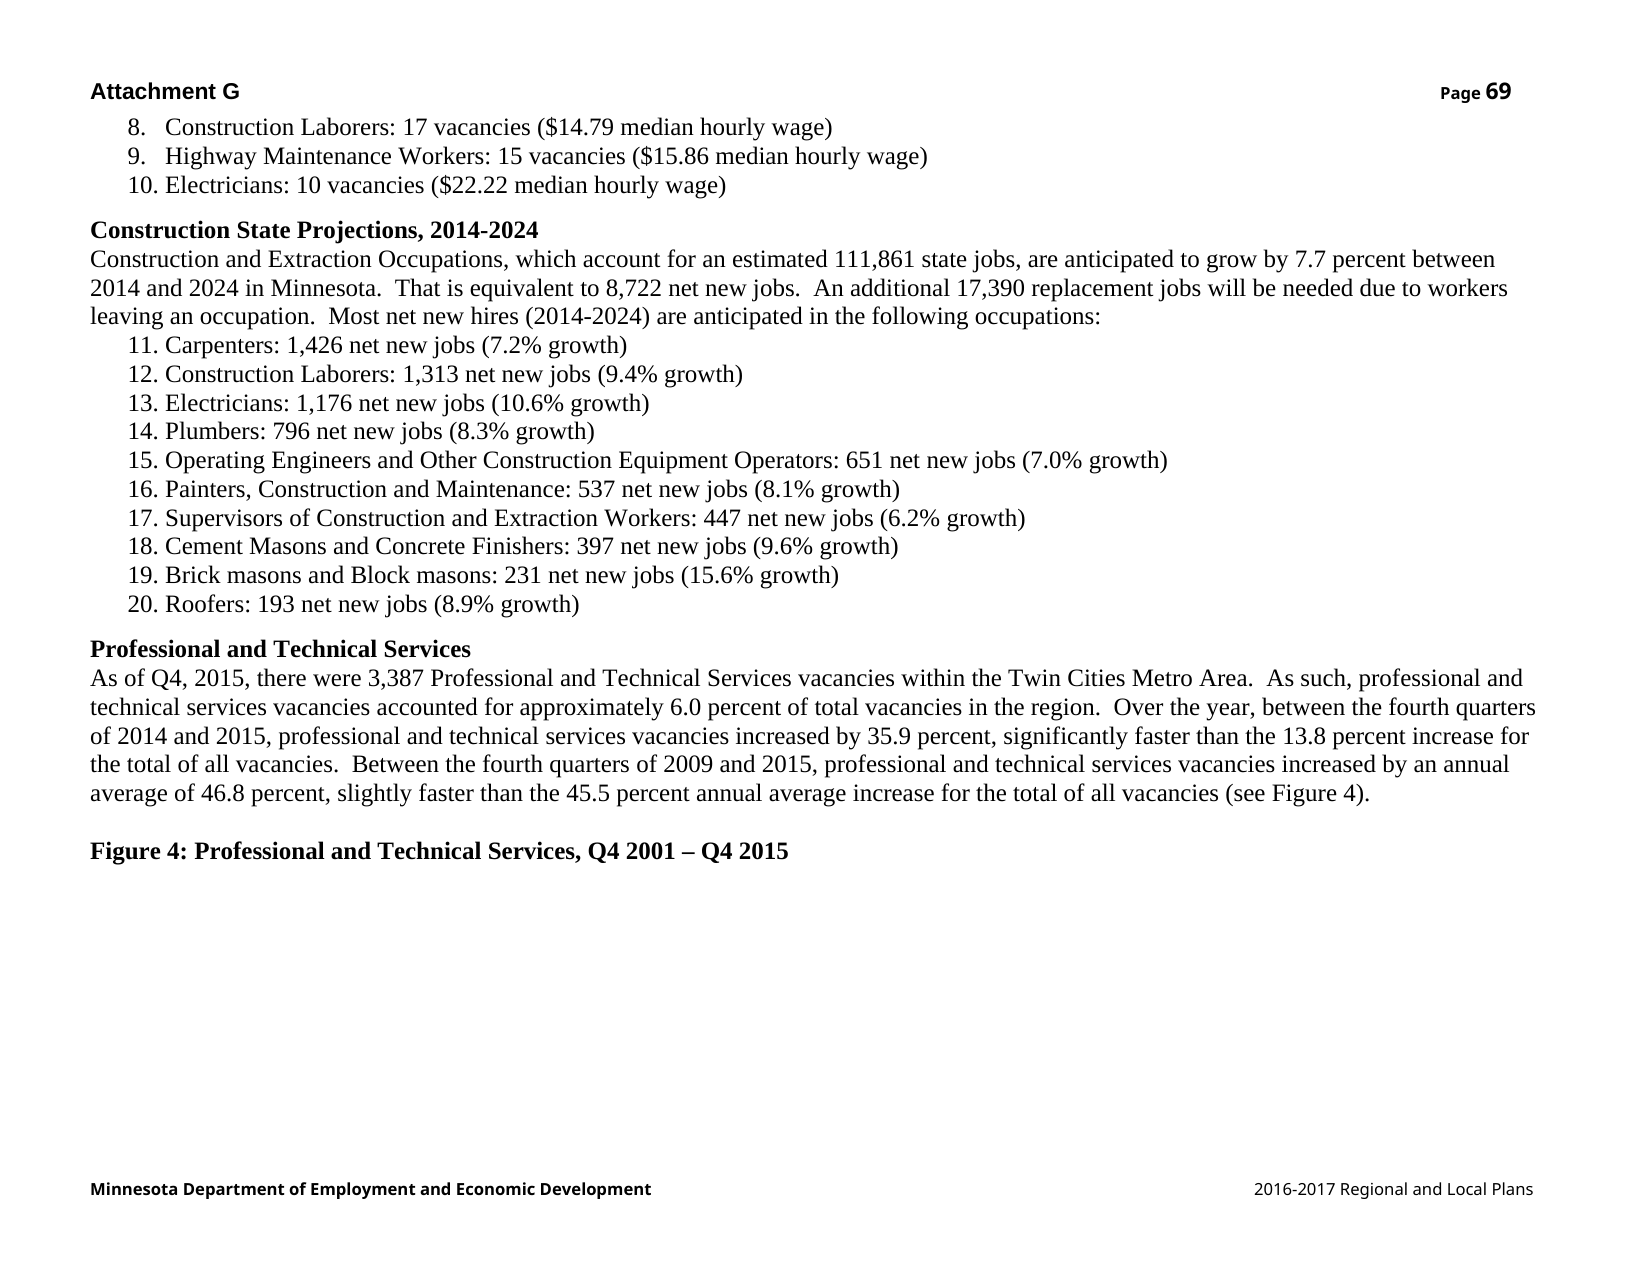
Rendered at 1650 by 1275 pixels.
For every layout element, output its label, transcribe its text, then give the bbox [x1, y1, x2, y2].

list Roofers: 193 net new jobs (8.9% growth) [127, 589, 1537, 618]
list Painters, Construction and Maintenance: 537 net new jobs (8.1% growth) [127, 474, 1537, 503]
list Cement Masons and Concrete Finishers: 397 net new jobs (9.6% growth) [127, 532, 1537, 560]
list Highway Maintenance Workers: 15 vacancies ($15.86 median hourly wage) [127, 141, 1537, 170]
text As of Q4, 2015, there were 3,387 Professional and Technical Services vacancies within the Twin Cities Metro Area. As such, professional and technical services vacancies accounted for approximately 6.0 percent of total vacancies in the region. Over the year, between the fourth quarters of 2014 and 2015, professional and technical services vacancies increased by 35.9 percent, significantly faster than the 13.8 percent increase for the total of all vacancies. Between the fourth quarters of 2009 and 2015, professional and technical services vacancies increased by an annual average of 46.8 percent, slightly faster than the 45.5 percent annual average increase for the total of all vacancies (see Figure 4). [90, 663, 1537, 807]
list Electricians: 1,176 net new jobs (10.6% growth) [127, 388, 1537, 417]
list Brick masons and Block masons: 231 net new jobs (15.6% growth) [127, 560, 1537, 589]
text Professional and Technical Services [90, 634, 1537, 663]
list Construction Laborers: 1,313 net new jobs (9.4% growth) [127, 359, 1537, 388]
text Figure 4: Professional and Technical Services, Q4 2001 – Q4 2015 [90, 836, 1537, 864]
list Plumbers: 796 net new jobs (8.3% growth) [127, 417, 1537, 445]
list Construction Laborers: 17 vacancies ($14.79 median hourly wage) [127, 112, 1537, 141]
list Electricians: 10 vacancies ($22.22 median hourly wage) [127, 170, 1537, 199]
text Construction and Extraction Occupations, which account for an estimated 111,861 state jobs, are anticipated to grow by 7.7 percent between 2014 and 2024 in Minnesota. That is equivalent to 8,722 net new jobs. An additional 17,390 replacement jobs will be needed due to workers leaving an occupation. Most net new hires (2014-2024) are anticipated in the following occupations: [90, 244, 1537, 330]
list Supervisors of Construction and Extraction Workers: 447 net new jobs (6.2% growth) [127, 503, 1537, 532]
list Operating Engineers and Other Construction Equipment Operators: 651 net new jobs (7.0% growth) [127, 445, 1537, 474]
list Carpenters: 1,426 net new jobs (7.2% growth) [127, 330, 1537, 359]
text Construction State Projections, 2014-2024 [90, 215, 1537, 244]
